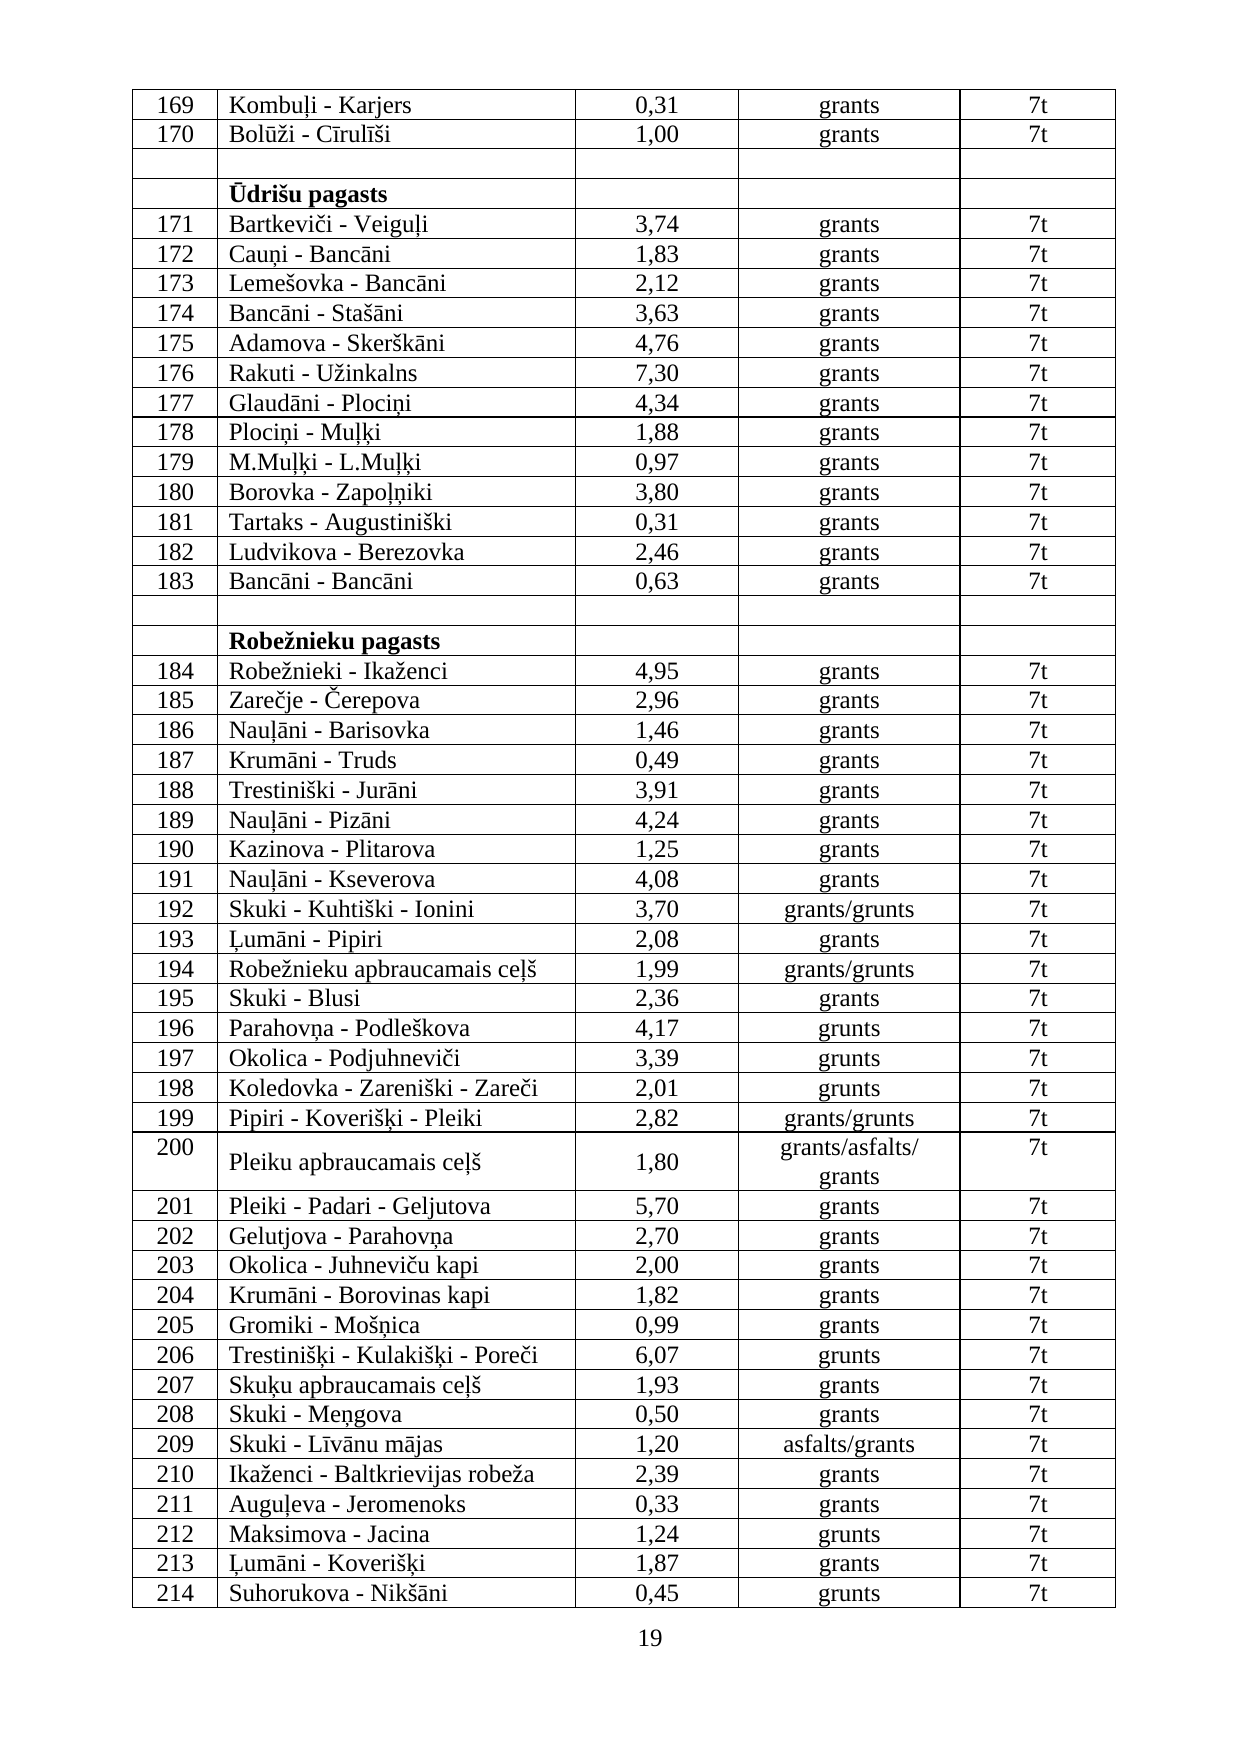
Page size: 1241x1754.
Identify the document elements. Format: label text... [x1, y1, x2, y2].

table_cell grants [739, 1251, 959, 1279]
table_cell 197 [133, 1043, 217, 1072]
table_cell 7t [961, 686, 1115, 714]
table_cell 207 [133, 1370, 217, 1398]
table_cell 205 [133, 1310, 217, 1339]
table_cell grunts [739, 1013, 959, 1042]
table_cell 181 [133, 507, 217, 536]
table_cell Ikaženci - Baltkrievijas robeža [218, 1459, 575, 1488]
table_cell grants [739, 1191, 959, 1220]
table_cell Nauļāni - Pizāni [218, 805, 575, 833]
table_cell grants [739, 477, 959, 506]
table_cell grants [739, 745, 959, 774]
table_cell 194 [133, 954, 217, 982]
table_cell 7t [961, 566, 1115, 595]
table_cell 7t [961, 507, 1115, 536]
table_cell Ļumāni - Pipiri [218, 924, 575, 953]
table_cell grunts [739, 1340, 959, 1369]
table_cell 0,31 [576, 507, 738, 536]
table_cell 7,30 [576, 358, 738, 387]
table_cell Glaudāni - Plociņi [218, 388, 575, 416]
table_cell 187 [133, 745, 217, 774]
table_cell [961, 596, 1115, 625]
table_cell 7t [961, 1310, 1115, 1339]
table_cell 177 [133, 388, 217, 416]
table_cell 7t [961, 209, 1115, 238]
table_cell 7t [961, 1429, 1115, 1458]
table_cell grants [739, 418, 959, 446]
table_cell 4,17 [576, 1013, 738, 1042]
table_cell 185 [133, 686, 217, 714]
table_cell [739, 626, 959, 655]
table_cell [961, 179, 1115, 208]
table_cell 210 [133, 1459, 217, 1488]
table_cell 1,20 [576, 1429, 738, 1458]
table_cell Krumāni - Borovinas kapi [218, 1280, 575, 1309]
table_cell 204 [133, 1280, 217, 1309]
table_cell grunts [739, 1073, 959, 1102]
table_cell 190 [133, 835, 217, 863]
table_cell 1,93 [576, 1370, 738, 1398]
table_cell [133, 626, 217, 655]
table_cell Trestiniški - Jurāni [218, 775, 575, 804]
table_cell 1,24 [576, 1519, 738, 1547]
table_cell 0,33 [576, 1489, 738, 1518]
table_cell Skuki - Kuhtiški - Ionini [218, 894, 575, 923]
table_cell 7t [961, 1549, 1115, 1577]
table_cell 0,31 [576, 90, 738, 118]
table_cell Pleiku apbraucamais ceļš [218, 1133, 575, 1190]
table_cell 7t [961, 984, 1115, 1012]
table_cell 4,24 [576, 805, 738, 833]
table_cell grants [739, 984, 959, 1012]
table_cell Ludvikova - Berezovka [218, 537, 575, 565]
table_cell 7t [961, 1043, 1115, 1072]
table_cell [218, 596, 575, 625]
table_cell 198 [133, 1073, 217, 1102]
table_cell grants [739, 447, 959, 476]
table_cell grants [739, 656, 959, 684]
table_cell 7t [961, 537, 1115, 565]
table_cell Borovka - Zapoļņiki [218, 477, 575, 506]
table_cell grants [739, 864, 959, 893]
table_cell 3,91 [576, 775, 738, 804]
table_cell 3,74 [576, 209, 738, 238]
table_cell grants [739, 388, 959, 416]
table_cell Bancāni - Stašāni [218, 298, 575, 327]
table_cell 7t [961, 1519, 1115, 1547]
table_cell [961, 626, 1115, 655]
table_cell grunts [739, 1578, 959, 1607]
table_cell grunts [739, 1043, 959, 1072]
table_cell 0,97 [576, 447, 738, 476]
table_cell Lemešovka - Bancāni [218, 269, 575, 297]
table_cell 7t [961, 1073, 1115, 1102]
table_cell 3,39 [576, 1043, 738, 1072]
table_cell 2,01 [576, 1073, 738, 1102]
table_cell 4,34 [576, 388, 738, 416]
table_cell grants [739, 269, 959, 297]
table_cell 214 [133, 1578, 217, 1607]
table_cell grants [739, 358, 959, 387]
table_cell 170 [133, 120, 217, 148]
table_cell 1,99 [576, 954, 738, 982]
table_cell 7t [961, 1280, 1115, 1309]
table_cell 0,50 [576, 1400, 738, 1428]
table_cell Bartkeviči - Veiguļi [218, 209, 575, 238]
table_cell 209 [133, 1429, 217, 1458]
table_cell 0,45 [576, 1578, 738, 1607]
table_cell Okolica - Podjuhneviči [218, 1043, 575, 1072]
table_cell 186 [133, 715, 217, 744]
table_cell 7t [961, 864, 1115, 893]
table_cell 195 [133, 984, 217, 1012]
table_cell 7t [961, 1370, 1115, 1398]
table_cell Skuki - Līvānu mājas [218, 1429, 575, 1458]
table_cell 188 [133, 775, 217, 804]
table_cell 6,07 [576, 1340, 738, 1369]
table_cell 7t [961, 805, 1115, 833]
table_cell 180 [133, 477, 217, 506]
table_cell 172 [133, 239, 217, 267]
table_cell grants [739, 1280, 959, 1309]
table_cell 211 [133, 1489, 217, 1518]
table_cell Nauļāni - Kseverova [218, 864, 575, 893]
table_cell Skuki - Meņgova [218, 1400, 575, 1428]
table_cell [576, 149, 738, 178]
table_cell grants [739, 715, 959, 744]
table_cell 184 [133, 656, 217, 684]
table_cell 7t [961, 1133, 1115, 1190]
table_cell 7t [961, 1191, 1115, 1220]
table_cell 2,96 [576, 686, 738, 714]
table_cell Zarečje - Čerepova [218, 686, 575, 714]
table_cell 1,88 [576, 418, 738, 446]
table_cell grants [739, 90, 959, 118]
table_cell 1,46 [576, 715, 738, 744]
table_cell 208 [133, 1400, 217, 1428]
table_cell 174 [133, 298, 217, 327]
table_cell 179 [133, 447, 217, 476]
table_cell 4,76 [576, 328, 738, 357]
table_cell grants [739, 805, 959, 833]
table_cell [133, 149, 217, 178]
table_cell 178 [133, 418, 217, 446]
table_cell Krumāni - Truds [218, 745, 575, 774]
table_cell 200 [133, 1133, 217, 1190]
table_cell Gromiki - Mošņica [218, 1310, 575, 1339]
table_cell grants [739, 1310, 959, 1339]
table_cell 7t [961, 894, 1115, 923]
table_cell 7t [961, 1340, 1115, 1369]
table_cell 7t [961, 90, 1115, 118]
table_cell 3,63 [576, 298, 738, 327]
table_cell Plociņi - Muļķi [218, 418, 575, 446]
table_cell 7t [961, 954, 1115, 982]
table_cell grants/grunts [739, 894, 959, 923]
table_cell Gelutjova - Parahovņa [218, 1221, 575, 1249]
table_cell 7t [961, 715, 1115, 744]
table_cell 2,39 [576, 1459, 738, 1488]
table_cell 206 [133, 1340, 217, 1369]
table_cell 7t [961, 1221, 1115, 1249]
table_cell 202 [133, 1221, 217, 1249]
table_cell 2,36 [576, 984, 738, 1012]
table_cell grants [739, 924, 959, 953]
table_cell Bancāni - Bancāni [218, 566, 575, 595]
table_cell 171 [133, 209, 217, 238]
table_cell grants [739, 1221, 959, 1249]
table_cell 7t [961, 418, 1115, 446]
table_cell grants [739, 566, 959, 595]
table_cell [576, 596, 738, 625]
table_cell grants [739, 328, 959, 357]
table_cell 1,80 [576, 1133, 738, 1190]
table_cell asfalts/grants [739, 1429, 959, 1458]
table_cell 201 [133, 1191, 217, 1220]
table_cell 203 [133, 1251, 217, 1279]
table_cell 191 [133, 864, 217, 893]
table_cell 7t [961, 745, 1115, 774]
table_cell Parahovņa - Podleškova [218, 1013, 575, 1042]
table_cell grants/grunts [739, 954, 959, 982]
table_cell Tartaks - Augustiniški [218, 507, 575, 536]
table_cell 2,70 [576, 1221, 738, 1249]
table_cell 7t [961, 775, 1115, 804]
table_cell 212 [133, 1519, 217, 1547]
table_cell [133, 596, 217, 625]
table_cell Okolica - Juhneviču kapi [218, 1251, 575, 1279]
table_cell 7t [961, 924, 1115, 953]
table_cell [739, 179, 959, 208]
table_cell [739, 149, 959, 178]
table_cell 182 [133, 537, 217, 565]
table_cell Ūdrišu pagasts [218, 179, 575, 208]
table_cell 1,00 [576, 120, 738, 148]
table_cell [576, 626, 738, 655]
table_cell M.Muļķi - L.Muļķi [218, 447, 575, 476]
table_cell grants [739, 1489, 959, 1518]
table_cell 7t [961, 239, 1115, 267]
table_cell grants/asfalts/grants [739, 1133, 959, 1190]
table_cell 7t [961, 1400, 1115, 1428]
table_cell 196 [133, 1013, 217, 1042]
table_cell 176 [133, 358, 217, 387]
table_cell 2,00 [576, 1251, 738, 1279]
table_cell 192 [133, 894, 217, 923]
table_cell Suhorukova - Nikšāni [218, 1578, 575, 1607]
table_cell 4,08 [576, 864, 738, 893]
table_cell Ļumāni - Koverišķi [218, 1549, 575, 1577]
table_cell Maksimova - Jacina [218, 1519, 575, 1547]
table_cell Adamova - Skerškāni [218, 328, 575, 357]
table_cell grants [739, 239, 959, 267]
table_cell Robežnieku pagasts [218, 626, 575, 655]
table_cell 2,46 [576, 537, 738, 565]
table_cell 7t [961, 477, 1115, 506]
table_cell Auguļeva - Jeromenoks [218, 1489, 575, 1518]
table_cell Robežnieku apbraucamais ceļš [218, 954, 575, 982]
table_cell 4,95 [576, 656, 738, 684]
table_cell 7t [961, 298, 1115, 327]
table_cell Bolūži - Cīrulīši [218, 120, 575, 148]
table_cell 7t [961, 1578, 1115, 1607]
table_cell 0,99 [576, 1310, 738, 1339]
table_cell grants [739, 298, 959, 327]
table_cell Koledovka - Zareniški - Zareči [218, 1073, 575, 1102]
table_cell grants [739, 1459, 959, 1488]
table_cell 0,63 [576, 566, 738, 595]
table_cell [133, 179, 217, 208]
table_cell 7t [961, 656, 1115, 684]
table_cell grants [739, 209, 959, 238]
table_cell 2,08 [576, 924, 738, 953]
table_cell Pleiki - Padari - Geljutova [218, 1191, 575, 1220]
table_cell 193 [133, 924, 217, 953]
table_cell 7t [961, 1459, 1115, 1488]
table_cell 3,70 [576, 894, 738, 923]
table_cell Kazinova - Plitarova [218, 835, 575, 863]
table_cell 0,49 [576, 745, 738, 774]
table_cell 7t [961, 388, 1115, 416]
table_cell 7t [961, 120, 1115, 148]
table_cell Kombuļi - Karjers [218, 90, 575, 118]
table_cell 7t [961, 269, 1115, 297]
table_cell Pipiri - Koverišķi - Pleiki [218, 1103, 575, 1131]
table_cell [218, 149, 575, 178]
table_cell 189 [133, 805, 217, 833]
table_cell 7t [961, 1489, 1115, 1518]
table_cell 1,82 [576, 1280, 738, 1309]
table_cell 7t [961, 1013, 1115, 1042]
table_cell grants [739, 507, 959, 536]
table_cell Trestinišķi - Kulakišķi - Poreči [218, 1340, 575, 1369]
table_cell [739, 596, 959, 625]
table_cell Rakuti - Užinkalns [218, 358, 575, 387]
table_cell 1,87 [576, 1549, 738, 1577]
table_cell 1,83 [576, 239, 738, 267]
table_cell 169 [133, 90, 217, 118]
table_cell 2,82 [576, 1103, 738, 1131]
table_cell grunts [739, 1519, 959, 1547]
table_cell [576, 179, 738, 208]
table_cell 175 [133, 328, 217, 357]
table_cell [961, 149, 1115, 178]
table_cell grants [739, 686, 959, 714]
table_cell Skuki - Blusi [218, 984, 575, 1012]
table_cell grants [739, 835, 959, 863]
table_cell 7t [961, 1103, 1115, 1131]
table_cell Robežnieki - Ikaženci [218, 656, 575, 684]
table_cell 7t [961, 358, 1115, 387]
table_cell Nauļāni - Barisovka [218, 715, 575, 744]
table_cell 7t [961, 1251, 1115, 1279]
table_cell grants/grunts [739, 1103, 959, 1131]
table_cell 7t [961, 447, 1115, 476]
table_cell 2,12 [576, 269, 738, 297]
table_cell grants [739, 1549, 959, 1577]
table_cell grants [739, 537, 959, 565]
table_cell grants [739, 1370, 959, 1398]
table_cell 173 [133, 269, 217, 297]
table_cell 213 [133, 1549, 217, 1577]
table_cell 5,70 [576, 1191, 738, 1220]
table_cell 1,25 [576, 835, 738, 863]
table_cell grants [739, 775, 959, 804]
table_cell grants [739, 120, 959, 148]
table_cell 3,80 [576, 477, 738, 506]
table_cell Skuķu apbraucamais ceļš [218, 1370, 575, 1398]
table_cell Cauņi - Bancāni [218, 239, 575, 267]
table_cell 7t [961, 835, 1115, 863]
table_cell 7t [961, 328, 1115, 357]
table_cell 183 [133, 566, 217, 595]
table_cell grants [739, 1400, 959, 1428]
table_cell 199 [133, 1103, 217, 1131]
